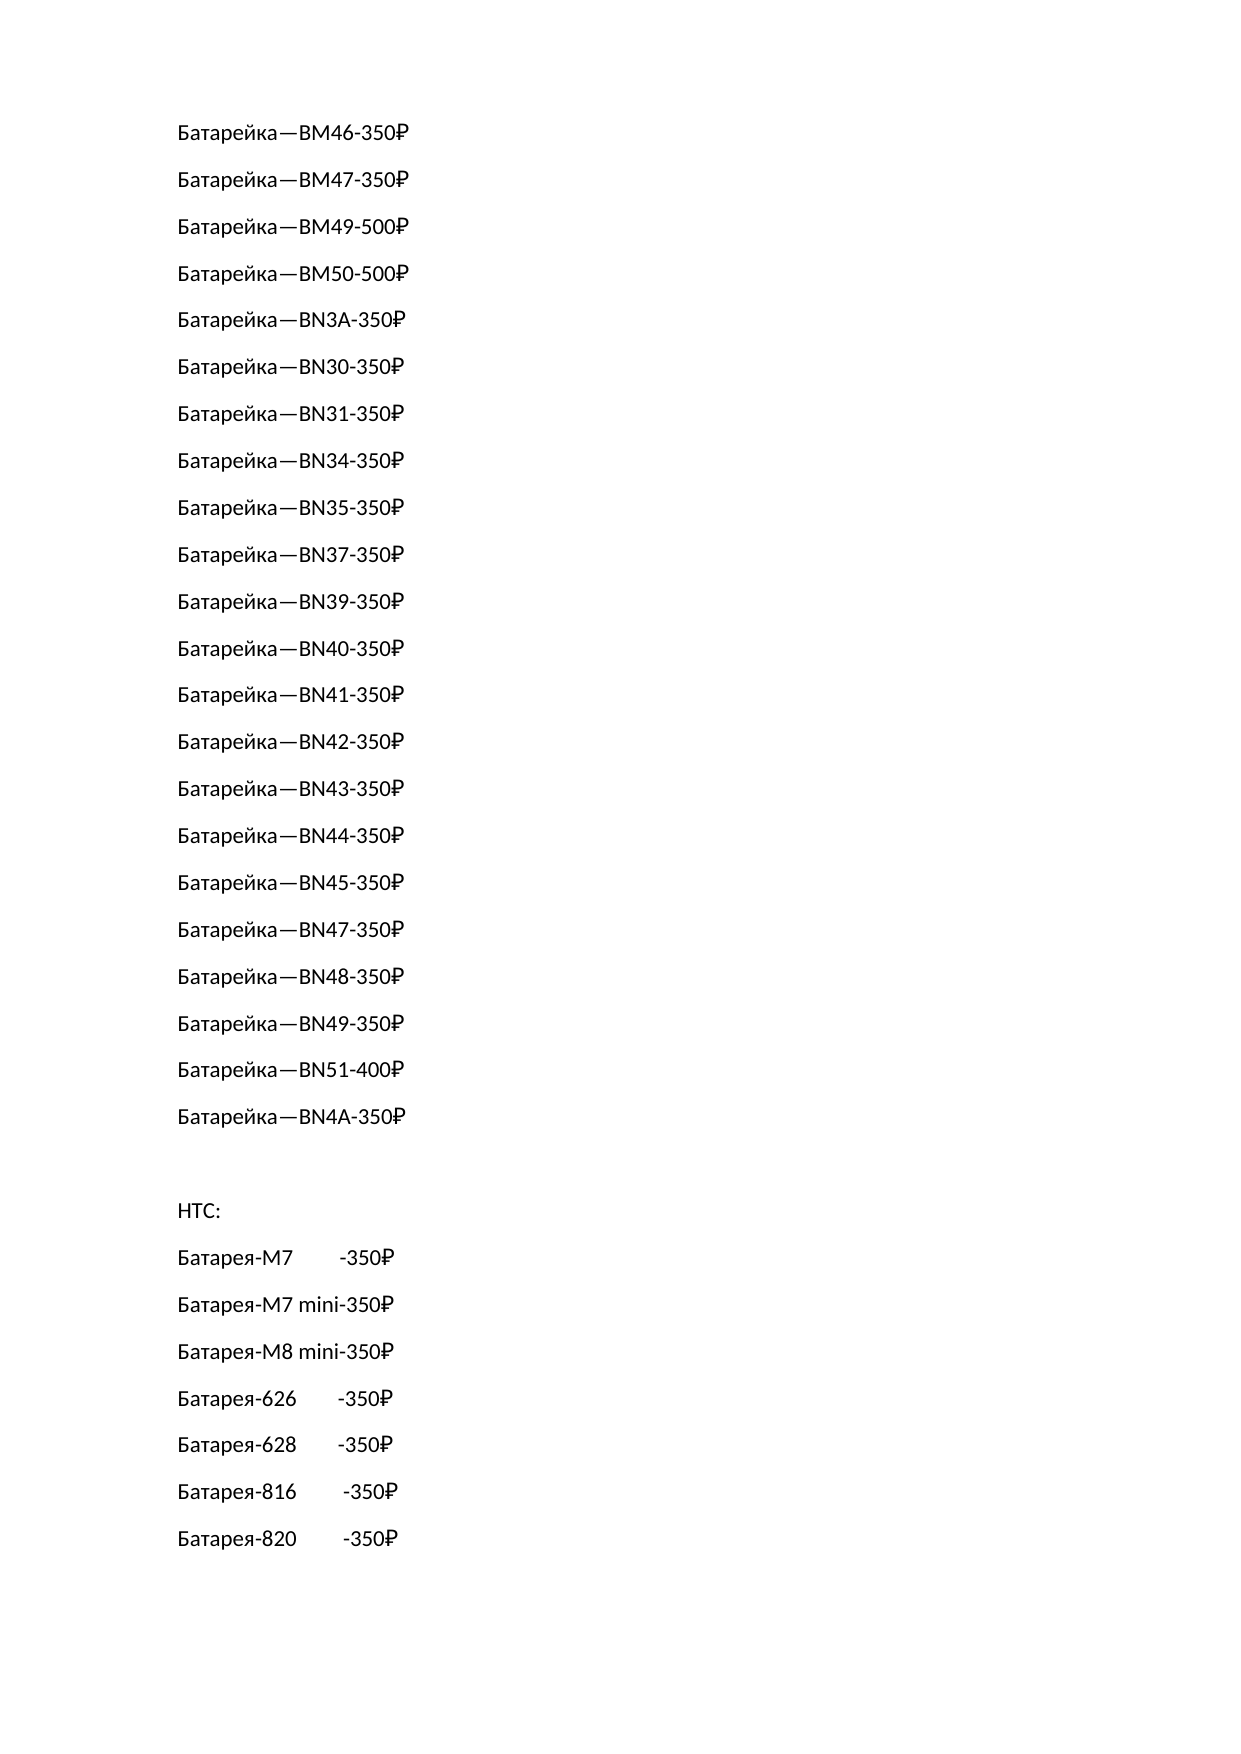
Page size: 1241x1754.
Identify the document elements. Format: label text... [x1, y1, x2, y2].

text Батарейка—BN31-350₽ [177, 399, 1152, 427]
text Батарейка—BN48-350₽ [177, 962, 1152, 990]
text Батарейка—BM46-350₽ [177, 118, 1152, 146]
text Батарейка—BN30-350₽ [177, 352, 1152, 381]
text Батарейка—BN47-350₽ [177, 915, 1152, 943]
text Батарейка—BN3A-350₽ [177, 306, 1152, 334]
text Батарейка—BN40-350₽ [177, 634, 1152, 662]
text Батарейка—BN51-400₽ [177, 1056, 1152, 1084]
text Батарейка—BN35-350₽ [177, 493, 1152, 521]
text Батарейка—BN34-350₽ [177, 446, 1152, 474]
text Батарейка—BN42-350₽ [177, 727, 1152, 756]
text Батарейка—BN49-350₽ [177, 1009, 1152, 1037]
text Батарея-M8 mini-350₽ [177, 1337, 1152, 1365]
text Батарейка—BN4A-350₽ [177, 1102, 1152, 1131]
text Батарея-M7 mini-350₽ [177, 1290, 1152, 1318]
text Батарейка—BM47-350₽ [177, 165, 1152, 193]
text Батарейка—BN44-350₽ [177, 821, 1152, 849]
text Батарейка—BM49-500₽ [177, 212, 1152, 240]
text Батарея-626 -350₽ [177, 1384, 1152, 1412]
text Батарейка—BN43-350₽ [177, 774, 1152, 802]
text Батарейка—BN37-350₽ [177, 540, 1152, 568]
text Батарея-628 -350₽ [177, 1431, 1152, 1459]
text Батарея-M7 -350₽ [177, 1243, 1152, 1271]
text HTC: [177, 1196, 1152, 1224]
text Батарейка—BM50-500₽ [177, 259, 1152, 287]
text Батарея-820 -350₽ [177, 1524, 1152, 1552]
text Батарейка—BN41-350₽ [177, 681, 1152, 709]
text Батарейка—BN39-350₽ [177, 587, 1152, 615]
text Батарея-816 -350₽ [177, 1477, 1152, 1506]
text Батарейка—BN45-350₽ [177, 868, 1152, 896]
